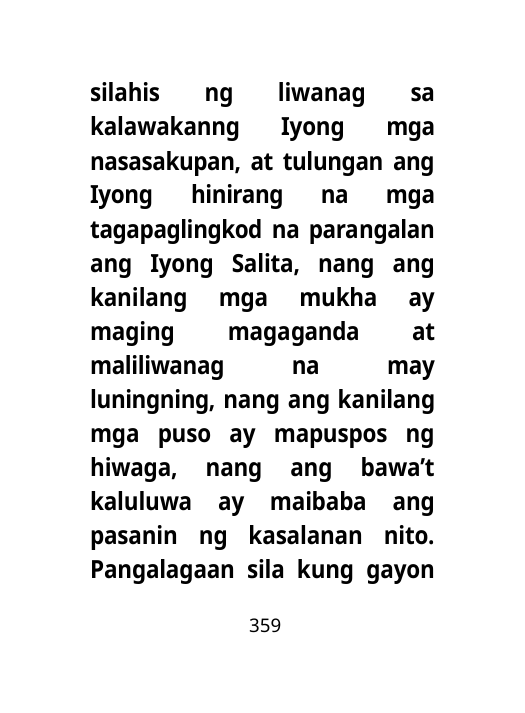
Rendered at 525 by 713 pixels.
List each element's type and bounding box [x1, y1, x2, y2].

text [90, 75, 435, 586]
